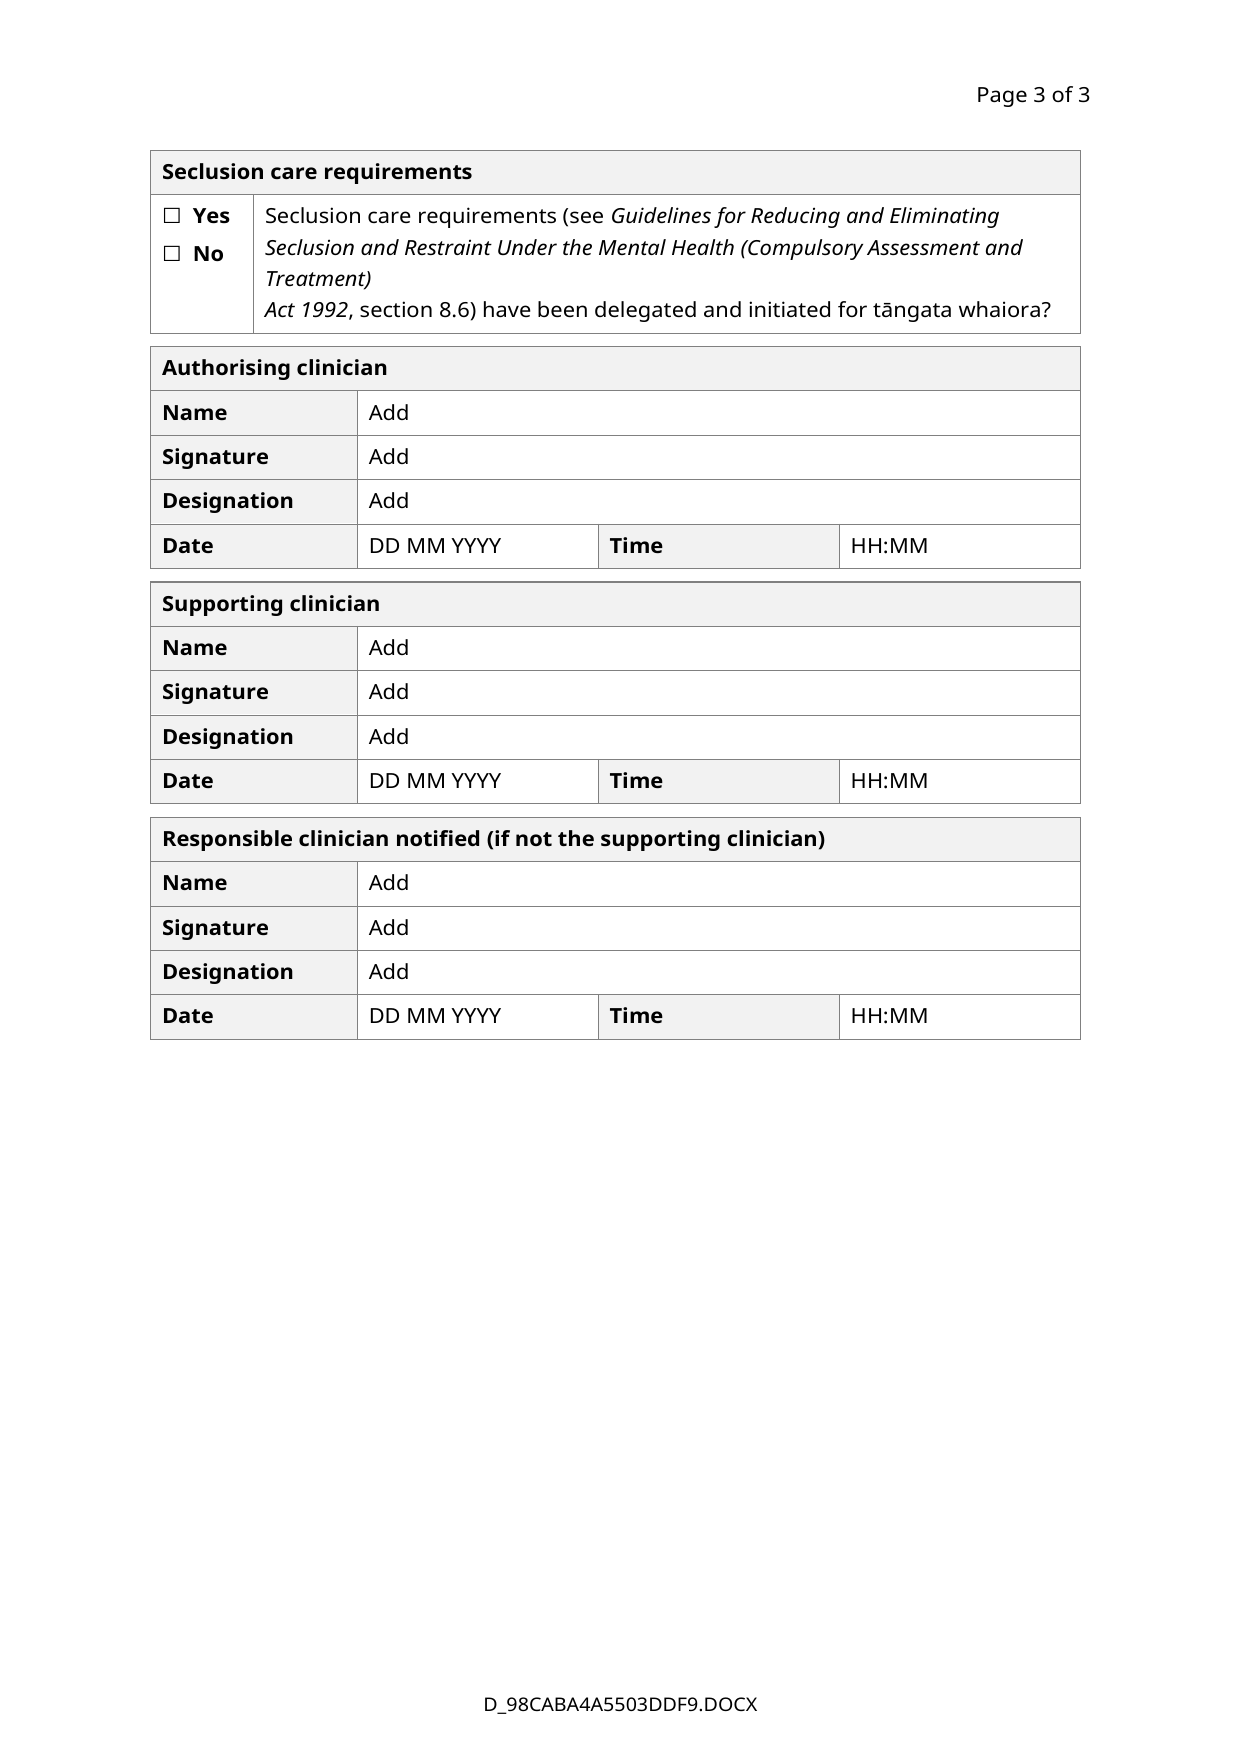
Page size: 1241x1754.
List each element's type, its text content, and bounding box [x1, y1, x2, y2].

table_cell Date [151, 760, 357, 803]
table_cell Add [358, 862, 1080, 906]
table_cell Time [599, 525, 839, 568]
table_cell Yes No [151, 195, 253, 332]
table_cell Date [151, 995, 357, 1039]
table_cell Add [358, 951, 1080, 994]
table_cell HH:MM [840, 525, 1080, 568]
table_cell Add [358, 627, 1080, 670]
table_cell Signature [151, 436, 357, 479]
table_cell Add [358, 391, 1080, 435]
table_cell DD MM YYYY [358, 995, 598, 1039]
table_cell Name [151, 627, 357, 670]
table_cell DD MM YYYY [358, 525, 598, 568]
table_cell Name [151, 862, 357, 906]
table_header Seclusion care requirements [151, 151, 1080, 194]
table_cell Name [151, 391, 357, 435]
table_cell Add [358, 480, 1080, 523]
table_cell Time [599, 760, 839, 803]
table_cell Add [358, 671, 1080, 714]
table_cell Signature [151, 671, 357, 714]
table_cell Signature [151, 907, 357, 950]
table_cell Add [358, 716, 1080, 759]
table_cell Add [358, 907, 1080, 950]
table_cell HH:MM [840, 760, 1080, 803]
table_header Authorising clinician [151, 347, 1080, 390]
table_cell Add [358, 436, 1080, 479]
table_cell Designation [151, 951, 357, 994]
table_cell Designation [151, 480, 357, 523]
table_cell Designation [151, 716, 357, 759]
table_cell DD MM YYYY [358, 760, 598, 803]
table_cell Date [151, 525, 357, 568]
table_cell HH:MM [840, 995, 1080, 1039]
table_cell Seclusion care requirements (see Guidelines for Reducing and Eliminating Seclusion and Restraint Under the Mental Health (Compulsory Assessment and Treatment) Act 1992, section 8.6) have been delegated and initiated for tāngata whaiora? [254, 195, 1080, 332]
table_header Supporting clinician [151, 583, 1080, 626]
table_header Responsible clinician notified (if not the supporting clinician) [151, 818, 1080, 861]
table_cell Time [599, 995, 839, 1039]
